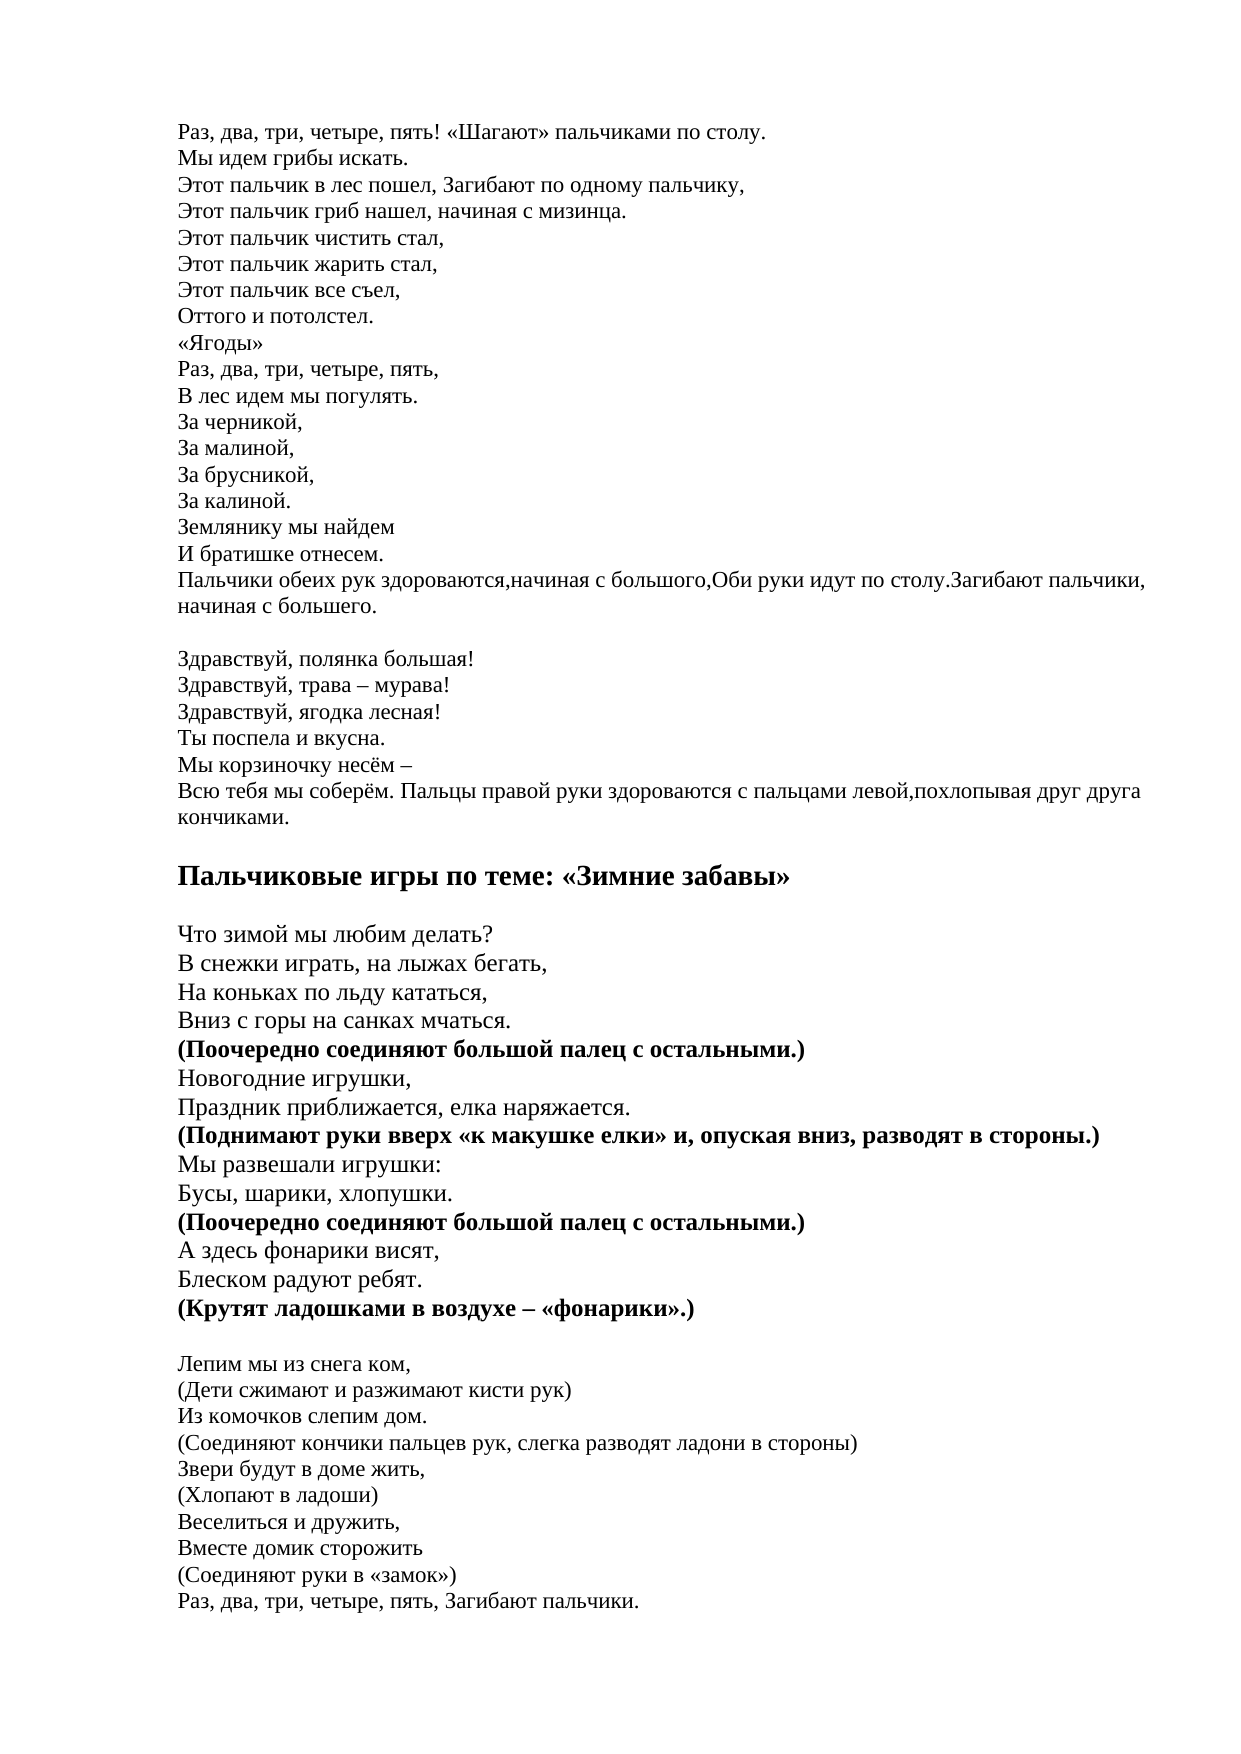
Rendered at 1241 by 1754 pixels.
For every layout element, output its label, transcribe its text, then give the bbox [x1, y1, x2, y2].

text Праздник приближается, елка наряжается. (Поднимают руки вверх «к макушке елки» и, опуская вниз, разводят в стороны.) Мы развешали игрушки: Бусы, шарики, хлопушки. (Поочередно соединяют большой палец с остальными.) А здесь фонарики висят, Блеском радуют ребят. (Крутят ладошками в воздухе – «фонарики».) [177, 1092, 1152, 1322]
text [177, 1350, 1152, 1613]
text Раз, два, три, четыре, пять! «Шагают» пальчиками по столу. Мы идем грибы искать. Этот пальчик в лес пошел, Загибают по одному пальчику, Этот пальчик гриб нашел, начиная с мизинца. Этот пальчик чистить стал, Этот пальчик жарить стал, Этот пальчик все съел, Оттого и потолстел. «Ягоды» [177, 118, 1152, 355]
text Пальчиковые игры по теме: «Зимние забавы» [177, 858, 1152, 891]
text Что зимой мы любим делать? В снежки играть, на лыжах бегать, На коньках по льду кататься, Вниз с горы на санках мчаться. (Поочередно соединяют большой палец с остальными.) Новогодние игрушки, [177, 919, 1152, 1092]
text Раз, два, три, четыре, пять, В лес идем мы погулять. За черникой, За малиной, За брусникой, За калиной. Землянику мы найдем И братишке отнесем. Пальчики обеих рук здороваются,начиная с большого,Оби руки идут по столу.Загибают пальчики, начиная с большего. Здравствуй, полянка большая! Здравствуй, трава – мурава! Здравствуй, ягодка лесная! Ты поспела и вкусна. Мы корзиночку несём – Всю тебя мы соберём. Пальцы правой руки здороваются с пальцами левой,похлопывая друг друга кончиками. [177, 355, 1152, 830]
